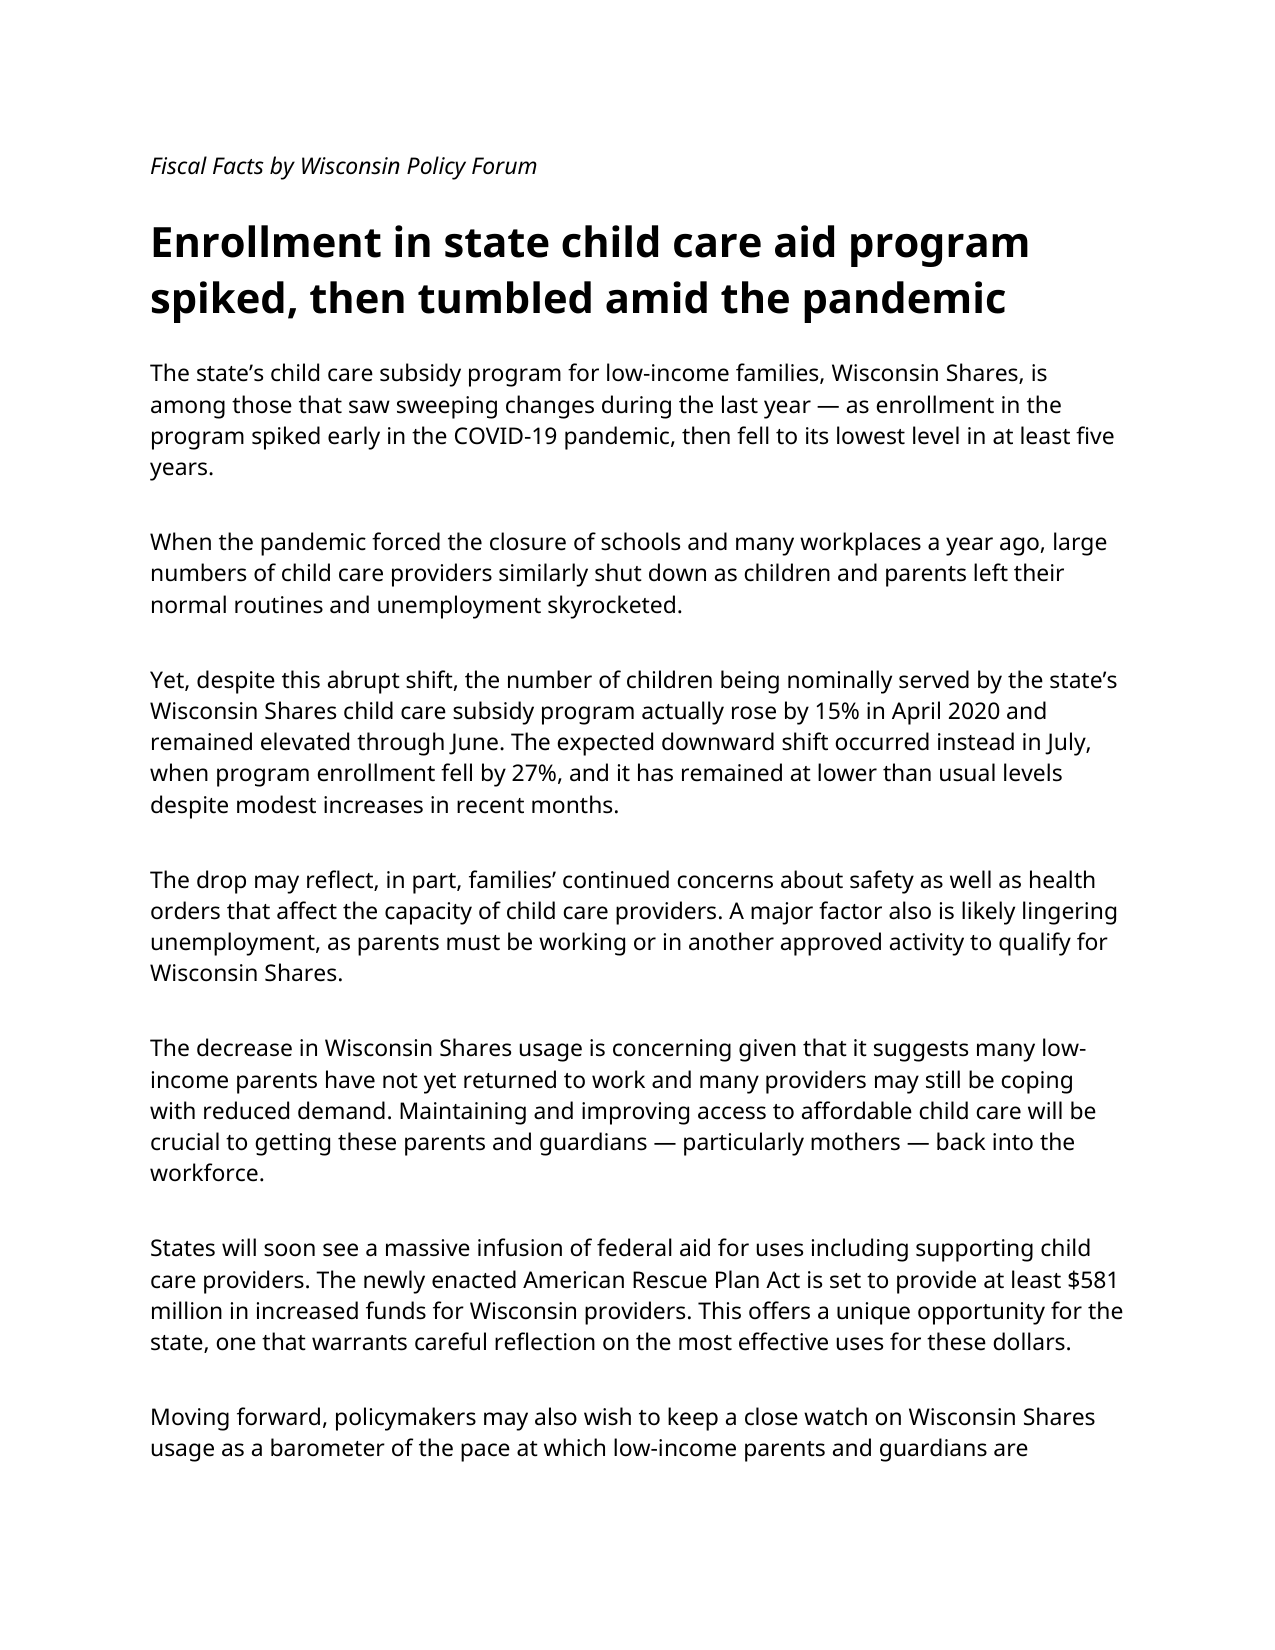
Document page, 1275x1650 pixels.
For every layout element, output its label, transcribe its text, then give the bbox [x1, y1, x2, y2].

text States will soon see a massive infusion of federal aid for uses including supporting child care providers. The newly enacted American Rescue Plan Act is set to provide at least $581 million in increased funds for Wisconsin providers. This offers a unique opportunity for the state, one that warrants careful reflection on the most effective uses for these dollars. [150, 1232, 1125, 1357]
text Enrollment in state child care aid program spiked, then tumbled amid the pandemic [150, 212, 1125, 326]
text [150, 1401, 1125, 1463]
text The decrease in Wisconsin Shares usage is concerning given that it suggests many low-income parents have not yet returned to work and many providers may still be coping with reduced demand. Maintaining and improving access to affordable child care will be crucial to getting these parents and guardians — particularly mothers — back into the workforce. [150, 1032, 1125, 1188]
text Fiscal Facts by Wisconsin Policy Forum [150, 150, 1125, 181]
text Yet, despite this abrupt shift, the number of children being nominally served by the state’s Wisconsin Shares child care subsidy program actually rose by 15% in April 2020 and remained elevated through June. The expected downward shift occurred instead in July, when program enrollment fell by 27%, and it has remained at lower than usual levels despite modest increases in recent months. [150, 663, 1125, 820]
text The drop may reflect, in part, families’ continued concerns about safety as well as health orders that affect the capacity of child care providers. A major factor also is likely lingering unemployment, as parents must be working or in another approved activity to qualify for Wisconsin Shares. [150, 863, 1125, 988]
text When the pandemic forced the closure of schools and many workplaces a year ago, large numbers of child care providers similarly shut down as children and parents left their normal routines and unemployment skyrocketed. [150, 526, 1125, 620]
text The state’s child care subsidy program for low-income families, Wisconsin Shares, is among those that saw sweeping changes during the last year — as enrollment in the program spiked early in the COVID-19 pandemic, then fell to its lowest level in at least five years. [150, 357, 1125, 482]
